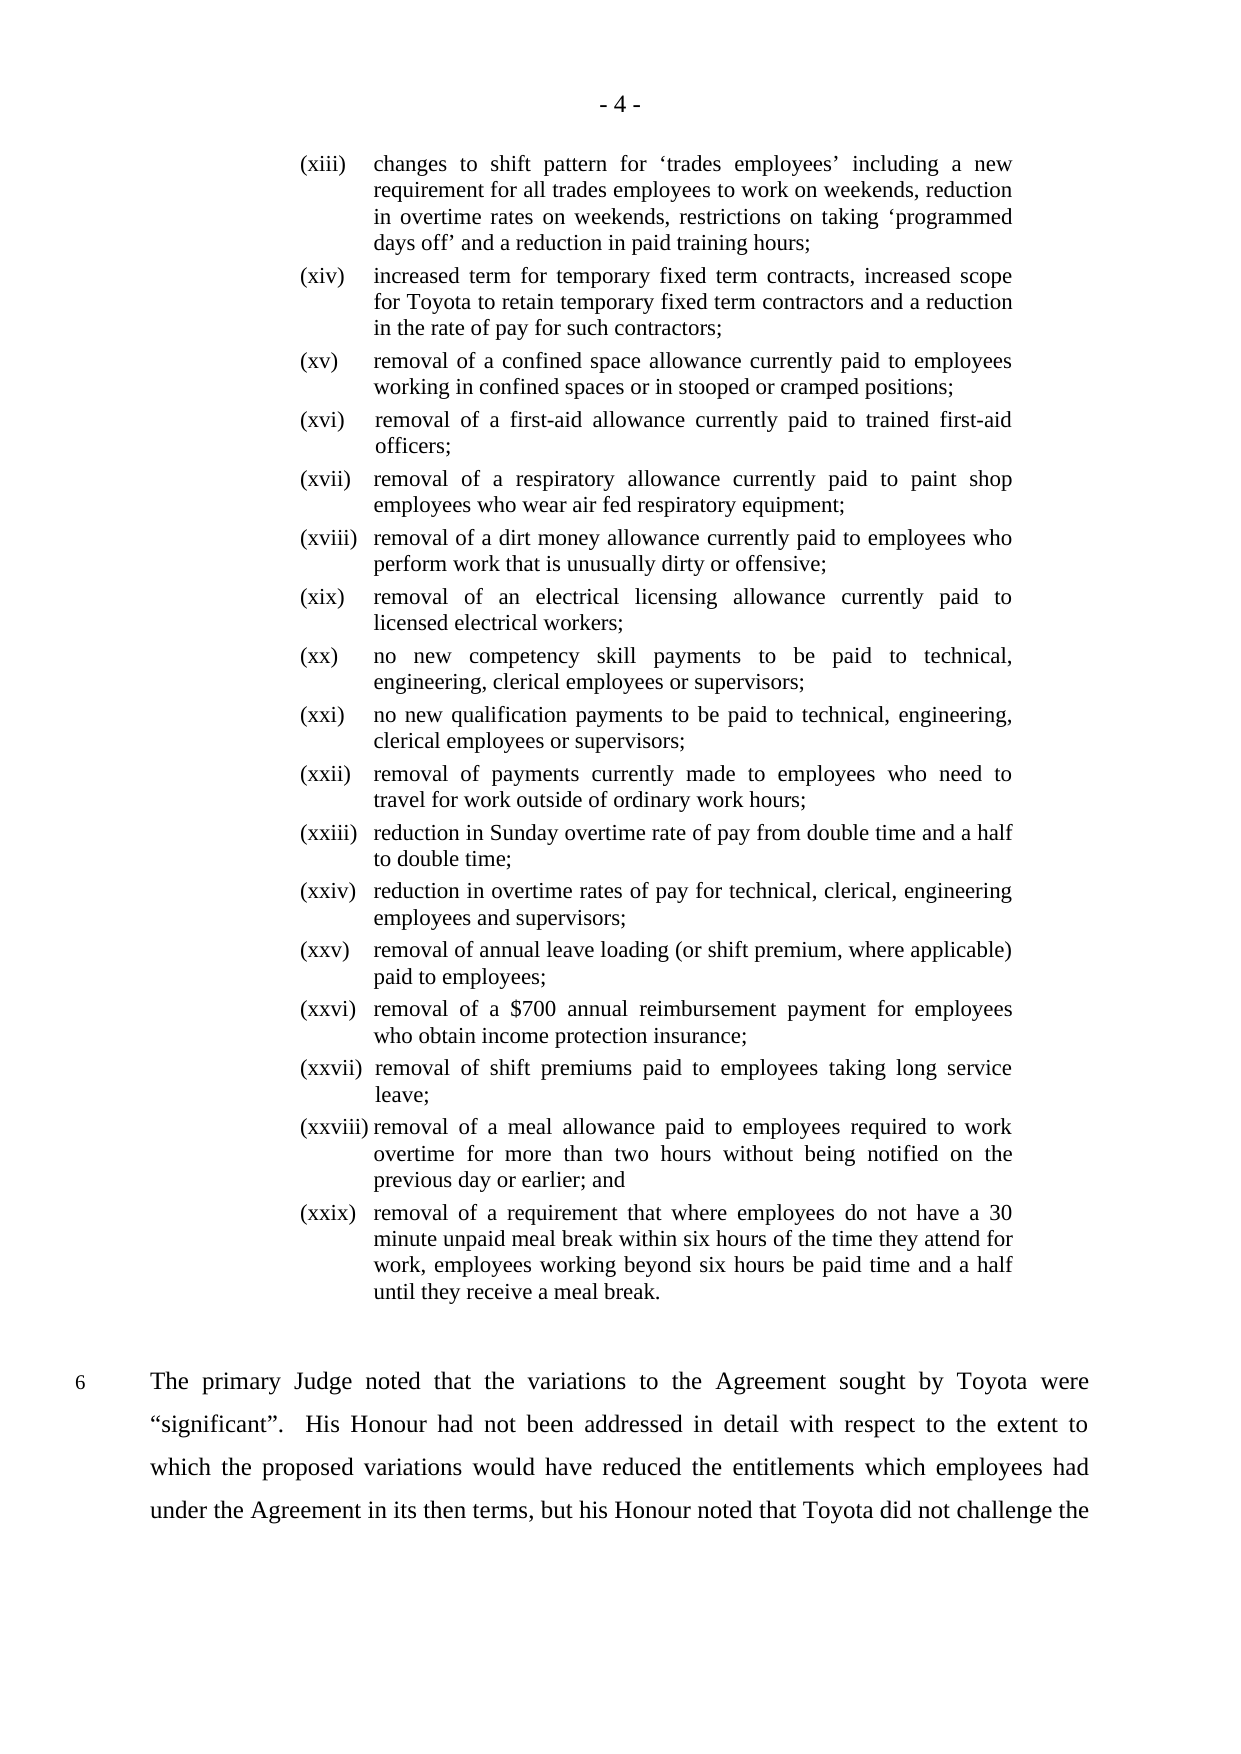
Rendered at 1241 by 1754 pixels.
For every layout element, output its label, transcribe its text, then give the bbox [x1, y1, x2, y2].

text (xxix) removal of a requirement that where employees do not have a 30 minute unpaid meal break within six hours of the time they attend for work, employees working beyond six hours be paid time and a half until they receive a meal break. [300, 1199, 1013, 1304]
text (xxi) no new qualification payments to be paid to technical, engineering, clerical employees or supervisors; [300, 701, 1013, 753]
text (xv) removal of a confined space allowance currently paid to employees working in confined spaces or in stooped or cramped positions; [300, 347, 1013, 400]
text (xxiv) reduction in overtime rates of pay for technical, clerical, engineering employees and supervisors; [300, 878, 1013, 930]
text (xxv) removal of annual leave loading (or shift premium, where applicable) paid to employees; [300, 937, 1013, 989]
text (xix) removal of an electrical licensing allowance currently paid to licensed electrical workers; [300, 583, 1013, 636]
text (xvi) removal of a first-aid allowance currently paid to trained first-aid officers; [300, 406, 1013, 459]
text (xxiii) reduction in Sunday overtime rate of pay from double time and a half to double time; [300, 819, 1013, 871]
text (xviii) removal of a dirt money allowance currently paid to employees who perform work that is unusually dirty or offensive; [300, 524, 1013, 577]
text (xxvii) removal of shift premiums paid to employees taking long service leave; [300, 1054, 1013, 1107]
text (xvii) removal of a respiratory allowance currently paid to paint shop employees who wear air fed respiratory equipment; [300, 465, 1013, 518]
text (xiv) increased term for temporary fixed term contracts, increased scope for Toyota to retain temporary fixed term contractors and a reduction in the rate of pay for such contractors; [300, 262, 1013, 341]
text (xx) no new competency skill payments to be paid to technical, engineering, clerical employees or supervisors; [300, 642, 1013, 694]
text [75, 1366, 1090, 1524]
text (xxviii) removal of a meal allowance paid to employees required to work overtime for more than two hours without being notified on the previous day or earlier; and [300, 1113, 1013, 1192]
text (xxvi) removal of a $700 annual reimbursement payment for employees who obtain income protection insurance; [300, 996, 1013, 1048]
text (xiii) changes to shift pattern for ‘trades employees’ including a new requirement for all trades employees to work on weekends, reduction in overtime rates on weekends, restrictions on taking ‘programmed days off’ and a reduction in paid training hours; [300, 150, 1013, 255]
text (xxii) removal of payments currently made to employees who need to travel for work outside of ordinary work hours; [300, 760, 1013, 812]
